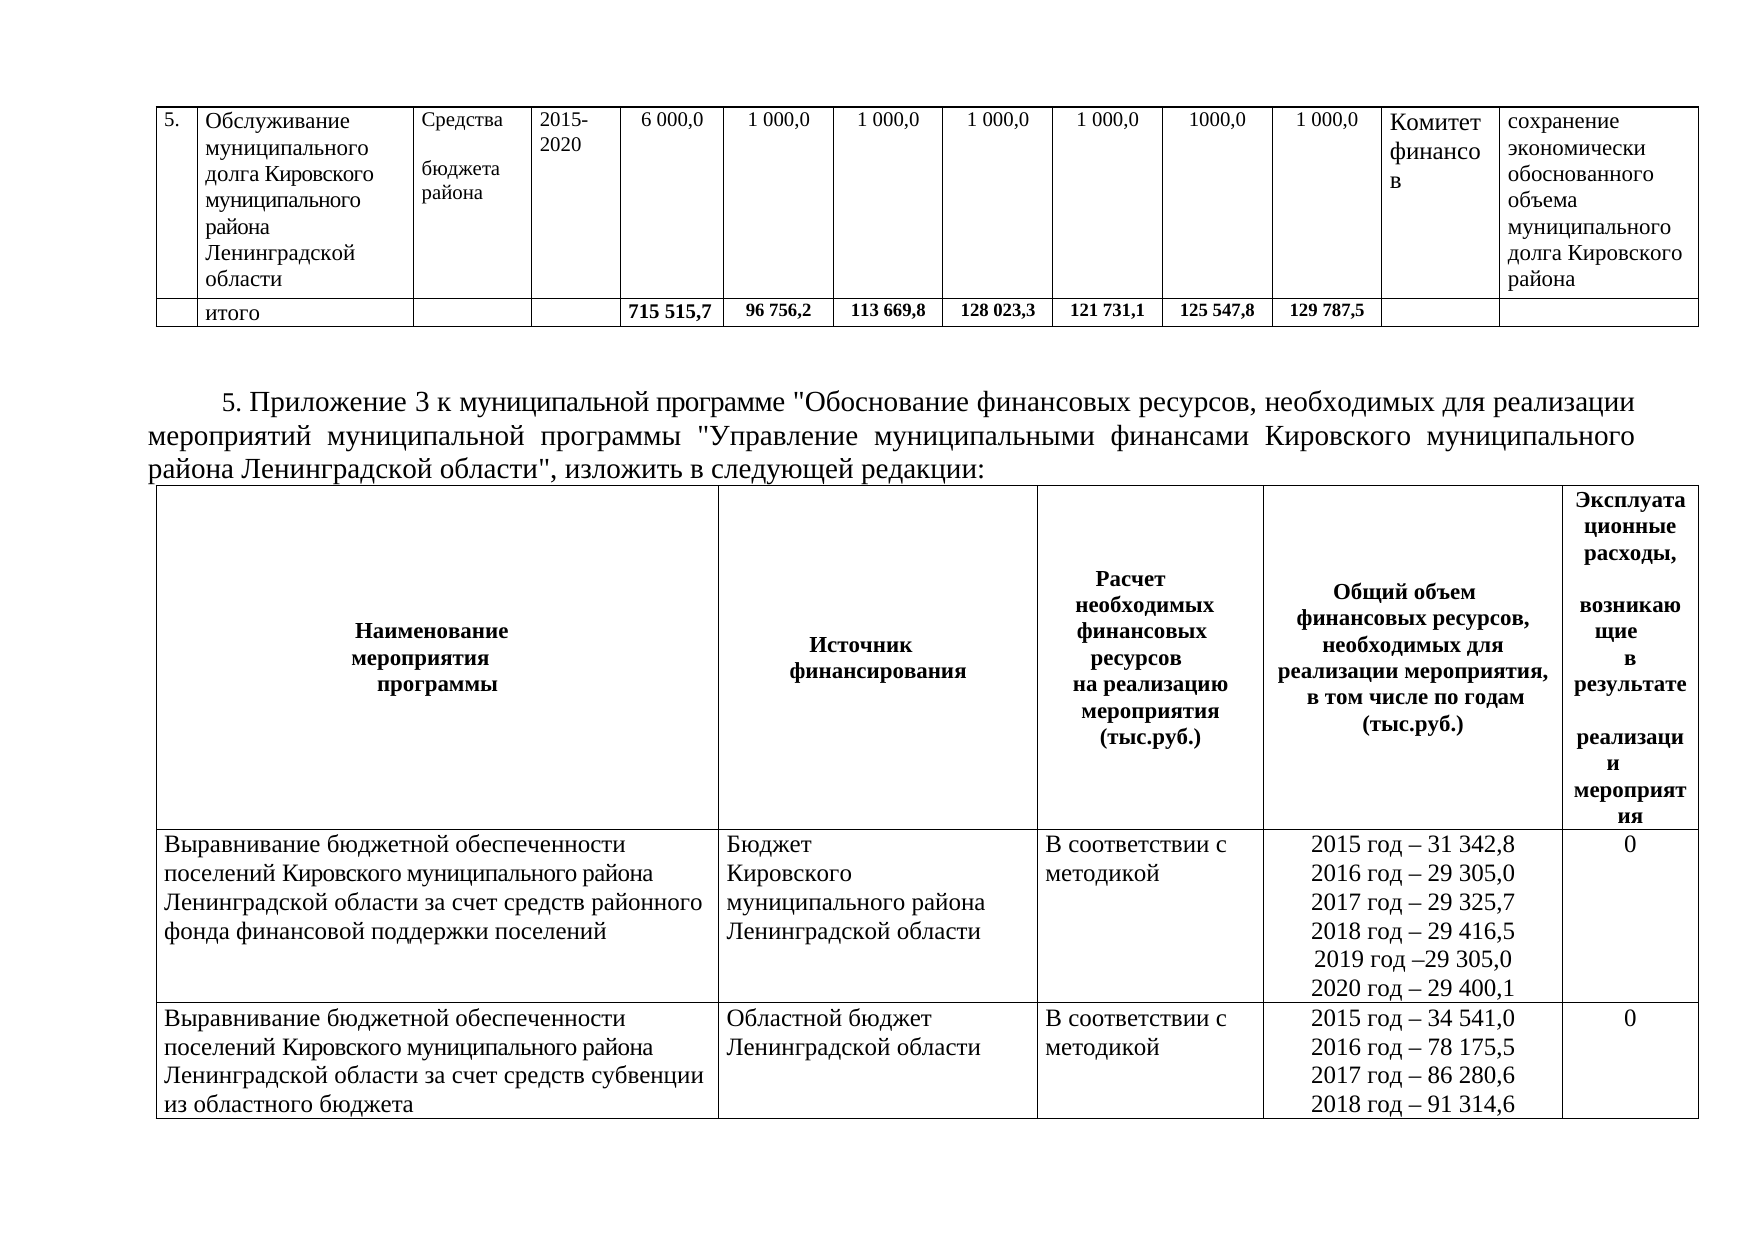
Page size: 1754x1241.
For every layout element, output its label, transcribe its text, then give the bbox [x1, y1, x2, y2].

table_cell Комитет финансов [1382, 108, 1499, 298]
table_cell Выравнивание бюджетной обеспеченности поселений Кировского муниципального района Ленинградской области за счет средств районного фонда финансовой поддержки поселений [157, 830, 718, 1002]
table_cell Бюджет Кировского муниципального района Ленинградской области [719, 830, 1037, 1002]
table_cell 0 [1563, 830, 1698, 1002]
table_cell 129 787,5 [1273, 299, 1381, 326]
table_header Общий объем финансовых ресурсов, необходимых для реализации мероприятия, в том числе по годам (тыс.руб.) [1264, 486, 1562, 828]
table_cell [1382, 299, 1499, 326]
table_header Наименование мероприятия программы [157, 486, 718, 828]
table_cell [719, 1003, 1037, 1118]
table_cell Средства бюджета района [414, 108, 531, 298]
table_cell итого [198, 299, 413, 326]
table_cell 1 000,0 [943, 108, 1052, 298]
table_cell [532, 299, 620, 326]
text 5. Приложение 3 к муниципальной программе "Обоснование финансовых ресурсов, необходимых для реализации мероприятий муниципальной программы "Управление муниципальными финансами Кировского муниципального района Ленинградской области", изложить в следующей редакции: [148, 384, 1636, 485]
table_cell 0 [1563, 1003, 1698, 1118]
table_cell [1500, 299, 1698, 326]
table_header Расчет необходимых финансовых ресурсов на реализацию мероприятия (тыс.руб.) [1038, 486, 1263, 828]
table_cell 2015 год – 31 342,8 2016 год – 29 305,0 2017 год – 29 325,7 2018 год – 29 416,5 2019 год –29 305,0 2020 год – 29 400,1 [1264, 830, 1562, 1002]
table_cell 6 000,0 [621, 108, 723, 298]
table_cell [1038, 1003, 1263, 1118]
table_cell 113 669,8 [834, 299, 942, 326]
table_cell В соответствии с методикой [1038, 830, 1263, 1002]
table_cell 1 000,0 [1273, 108, 1381, 298]
table_cell 1 000,0 [724, 108, 833, 298]
table_header Эксплуатационные расходы, возникающие в результате реализации мероприятия [1563, 486, 1698, 828]
table_cell [157, 299, 197, 326]
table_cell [1264, 1003, 1562, 1118]
table_cell 1000,0 [1163, 108, 1272, 298]
table_cell 5. [157, 108, 197, 298]
table_header Источник финансирования [719, 486, 1037, 828]
table_cell Обслуживание муниципального долга Кировского муниципального района Ленинградской области [198, 108, 413, 298]
table_cell 1 000,0 [834, 108, 942, 298]
table_cell сохранение экономически обоснованного объема муниципального долга Кировского района [1500, 108, 1698, 298]
table_cell 121 731,1 [1053, 299, 1162, 326]
table_cell 2015-2020 [532, 108, 620, 298]
table_cell 125 547,8 [1163, 299, 1272, 326]
table_cell 128 023,3 [943, 299, 1052, 326]
table_cell 96 756,2 [724, 299, 833, 326]
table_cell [157, 1003, 718, 1118]
table_cell [414, 299, 531, 326]
table_cell 715 515,7 [621, 299, 723, 326]
table_cell 1 000,0 [1053, 108, 1162, 298]
